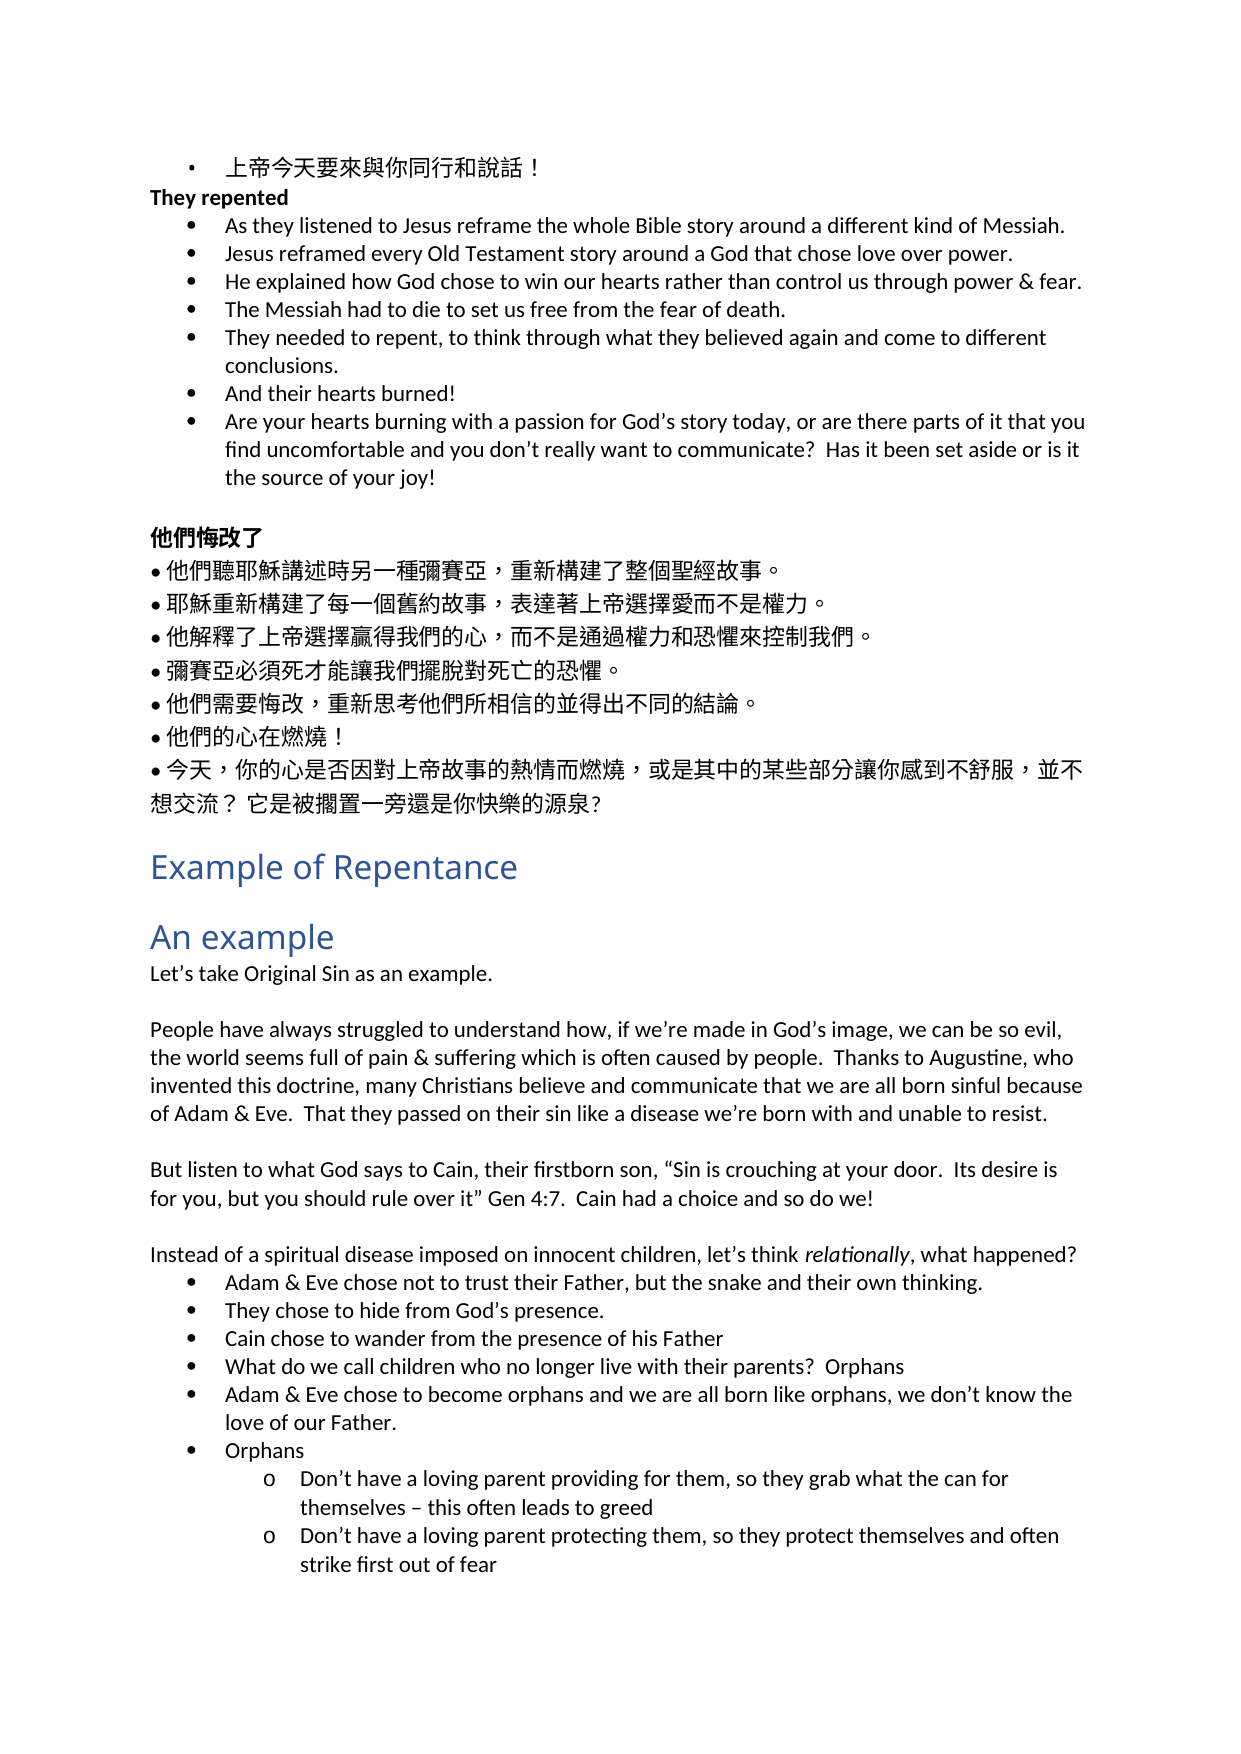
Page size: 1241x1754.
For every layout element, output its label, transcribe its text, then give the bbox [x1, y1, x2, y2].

text But listen to what God says to Cain, their firstborn son, “Sin is crouching at your door. Its desire is for you, but you should rule over it” Gen 4:7. Cain had a choice and so do we! [150, 1156, 1090, 1212]
list Orphans [187, 1436, 1090, 1464]
list As they listened to Jesus reframe the whole Bible story around a different kind of Messiah. [187, 211, 1090, 239]
list What do we call children who no longer live with their parents? Orphans [187, 1352, 1090, 1380]
list Are your hearts burning with a passion for God’s story today, or are there parts of it that you find uncomfortable and you don’t really want to communicate? Has it been set aside or is it the source of your joy! [187, 407, 1090, 492]
subtitle An example [150, 914, 1090, 959]
text • 他們聽耶穌講述時另一種彌賽亞，重新構建了整個聖經故事。 [150, 553, 1090, 586]
text • 他們需要悔改，重新思考他們所相信的並得出不同的結論。 [150, 686, 1090, 719]
list And their hearts burned! [187, 379, 1090, 407]
text People have always struggled to understand how, if we’re made in God’s image, we can be so evil, the world seems full of pain & suffering which is often caused by people. Thanks to Augustine, who invented this doctrine, many Christians believe and communicate that we are all born sinful because of Adam & Eve. That they passed on their sin like a disease we’re born with and unable to resist. [150, 1016, 1090, 1128]
list Don’t have a loving parent providing for them, so they grab what the can for themselves – this often leads to greed [262, 1464, 1090, 1521]
list Don’t have a loving parent protecting them, so they protect themselves and often strike first out of fear [262, 1521, 1090, 1578]
list Adam & Eve chose not to trust their Father, but the snake and their own thinking. [187, 1268, 1090, 1296]
text • 彌賽亞必須死才能讓我們擺脫對死亡的恐懼。 [150, 652, 1090, 686]
subtitle Example of Repentance [150, 844, 1090, 889]
text • 耶穌重新構建了每一個舊約故事，表達著上帝選擇愛而不是權力。 [150, 586, 1090, 619]
list They needed to repent, to think through what they believed again and come to different conclusions. [187, 323, 1090, 379]
text • 他解釋了上帝選擇贏得我們的心，而不是通過權力和恐懼來控制我們。 [150, 619, 1090, 652]
list Jesus reframed every Old Testament story around a God that chose love over power. [187, 239, 1090, 267]
text They repented [150, 183, 1090, 211]
list They chose to hide from God’s presence. [187, 1296, 1090, 1324]
text 他們悔改了 [150, 519, 1090, 553]
list Cain chose to wander from the presence of his Father [187, 1324, 1090, 1352]
text Let’s take Original Sin as an example. [150, 959, 1090, 987]
text Instead of a spiritual disease imposed on innocent children, let’s think relationally, what happened? [150, 1240, 1090, 1268]
list Adam & Eve chose to become orphans and we are all born like orphans, we don’t know the love of our Father. [187, 1380, 1090, 1436]
text • 他們的心在燃燒！ [150, 719, 1090, 752]
text • 今天，你的心是否因對上帝故事的熱情而燃燒，或是其中的某些部分讓你感到不舒服，並不想交流？ 它是被擱置一旁還是你快樂的源泉? [150, 752, 1090, 819]
list 上帝今天要來與你同行和說話！ [187, 150, 1090, 183]
list He explained how God chose to win our hearts rather than control us through power & fear. [187, 267, 1090, 295]
list The Messiah had to die to set us free from the fear of death. [187, 295, 1090, 323]
